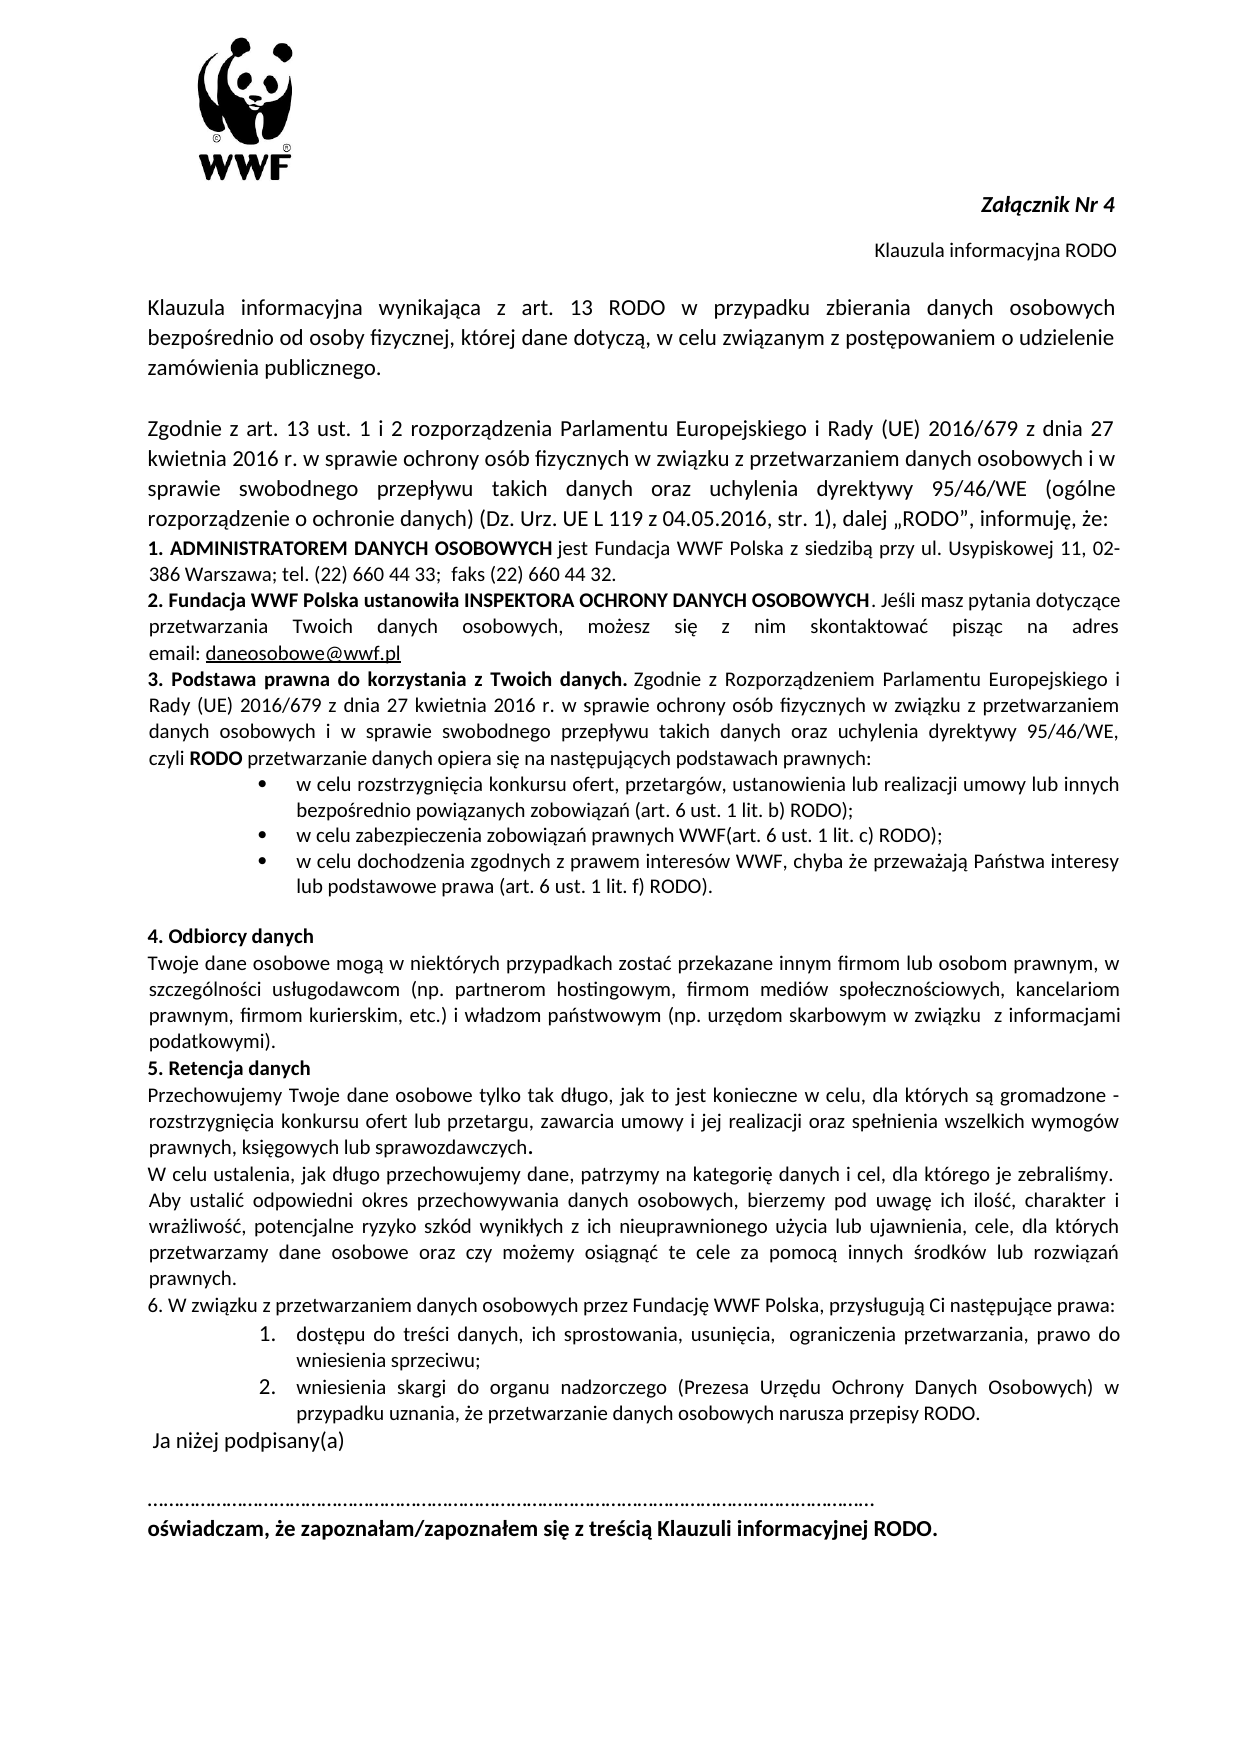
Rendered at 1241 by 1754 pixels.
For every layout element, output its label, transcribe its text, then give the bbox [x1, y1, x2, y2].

text Przechowujemy Twoje dane osobowe tylko tak długo, jak to jest konieczne w celu, dla których są gromadzone - rozstrzygnięcia konkursu ofert lub przetargu, zawarcia umowy i jej realizacji oraz spełnienia wszelkich wymogów prawnych, księgowych lub sprawozdawczych. [147, 1082, 1121, 1160]
text 4. Odbiorcy danych [147, 924, 1121, 949]
list wniesienia skargi do organu nadzorczego (Prezesa Urzędu Ochrony Danych Osobowych) w przypadku uznania, że przetwarzanie danych osobowych narusza przepisy RODO. [259, 1372, 1121, 1426]
text 3. Podstawa prawna do korzystania z Twoich danych. Zgodnie z Rozporządzeniem Parlamentu Europejskiego i Rady (UE) 2016/679 z dnia 27 kwietnia 2016 r. w sprawie ochrony osób fizycznych w związku z przetwarzaniem danych osobowych i w sprawie swobodnego przepływu takich danych oraz uchylenia dyrektywy 95/46/WE, czyli RODO przetwarzanie danych opiera się na następujących podstawach prawnych: [147, 666, 1121, 770]
text ………………………………………………………………………………………………………………………… [147, 1484, 981, 1513]
list w celu dochodzenia zgodnych z prawem interesów WWF, chyba że przeważają Państwa interesy lub podstawowe prawa (art. 6 ust. 1 lit. f) RODO). [259, 848, 1121, 899]
list w celu rozstrzygnięcia konkursu ofert, przetargów, ustanowienia lub realizacji umowy lub innych bezpośrednio powiązanych zobowiązań (art. 6 ust. 1 lit. b) RODO); [259, 772, 1121, 822]
text 1. ADMINISTRATOREM DANYCH OSOBOWYCH jest Fundacja WWF Polska z siedzibą przy ul. Usypiskowej 11, 02-386 Warszawa; tel. (22) 660 44 33; faks (22) 660 44 32. [147, 535, 1121, 586]
text Klauzula informacyjna wynikająca z art. 13 RODO w przypadku zbierania danych osobowych bezpośrednio od osoby fizycznej, której dane dotyczą, w celu związanym z postępowaniem o udzielenie zamówienia publicznego. [147, 293, 1117, 381]
text Ja niżej podpisany(a) [147, 1426, 1121, 1454]
text Zgodnie z art. 13 ust. 1 i 2 rozporządzenia Parlamentu Europejskiego i Rady (UE) 2016/679 z dnia 27 kwietnia 2016 r. w sprawie ochrony osób fizycznych w związku z przetwarzaniem danych osobowych i w sprawie swobodnego przepływu takich danych oraz uchylenia dyrektywy 95/46/WE (ogólne rozporządzenie o ochronie danych) (Dz. Urz. UE L 119 z 04.05.2016, str. 1), dalej „RODO”, informuję, że: [147, 414, 1117, 532]
text Załącznik Nr 4 [146, 191, 1117, 218]
text W celu ustalenia, jak długo przechowujemy dane, patrzymy na kategorię danych i cel, dla którego je zebraliśmy. Aby ustalić odpowiedni okres przechowywania danych osobowych, bierzemy pod uwagę ich ilość, charakter i wrażliwość, potencjalne ryzyko szkód wynikłych z ich nieuprawnionego użycia lub ujawnienia, cele, dla których przetwarzamy dane osobowe oraz czy możemy osiągnąć te cele za pomocą innych środków lub rozwiązań prawnych. [147, 1161, 1121, 1291]
text Twoje dane osobowe mogą w niektórych przypadkach zostać przekazane innym firmom lub osobom prawnym, w szczególności usługodawcom (np. partnerom hostingowym, firmom mediów społecznościowych, kancelariom prawnym, firmom kurierskim, etc.) i władzom państwowym (np. urzędom skarbowym w związku z informacjami podatkowymi). [147, 950, 1121, 1054]
list w celu zabezpieczenia zobowiązań prawnych WWF(art. 6 ust. 1 lit. c) RODO); [259, 822, 1121, 848]
text Klauzula informacyjna RODO [146, 237, 1117, 263]
list dostępu do treści danych, ich sprostowania, usunięcia, ograniczenia przetwarzania, prawo do wniesienia sprzeciwu; [259, 1319, 1121, 1372]
text 2. Fundacja WWF Polska ustanowiła INSPEKTORA OCHRONY DANYCH OSOBOWYCH. Jeśli masz pytania dotyczące przetwarzania Twoich danych osobowych, możesz się z nim skontaktować pisząc na adres email: daneosobowe@wwf.pl [147, 587, 1121, 665]
text oświadczam, że zapoznałam/zapoznałem się z treścią Klauzuli informacyjnej RODO. [147, 1514, 981, 1542]
text 5. Retencja danych [147, 1055, 1121, 1081]
text 6. W związku z przetwarzaniem danych osobowych przez Fundację WWF Polska, przysługują Ci następujące prawa: [147, 1292, 1121, 1318]
